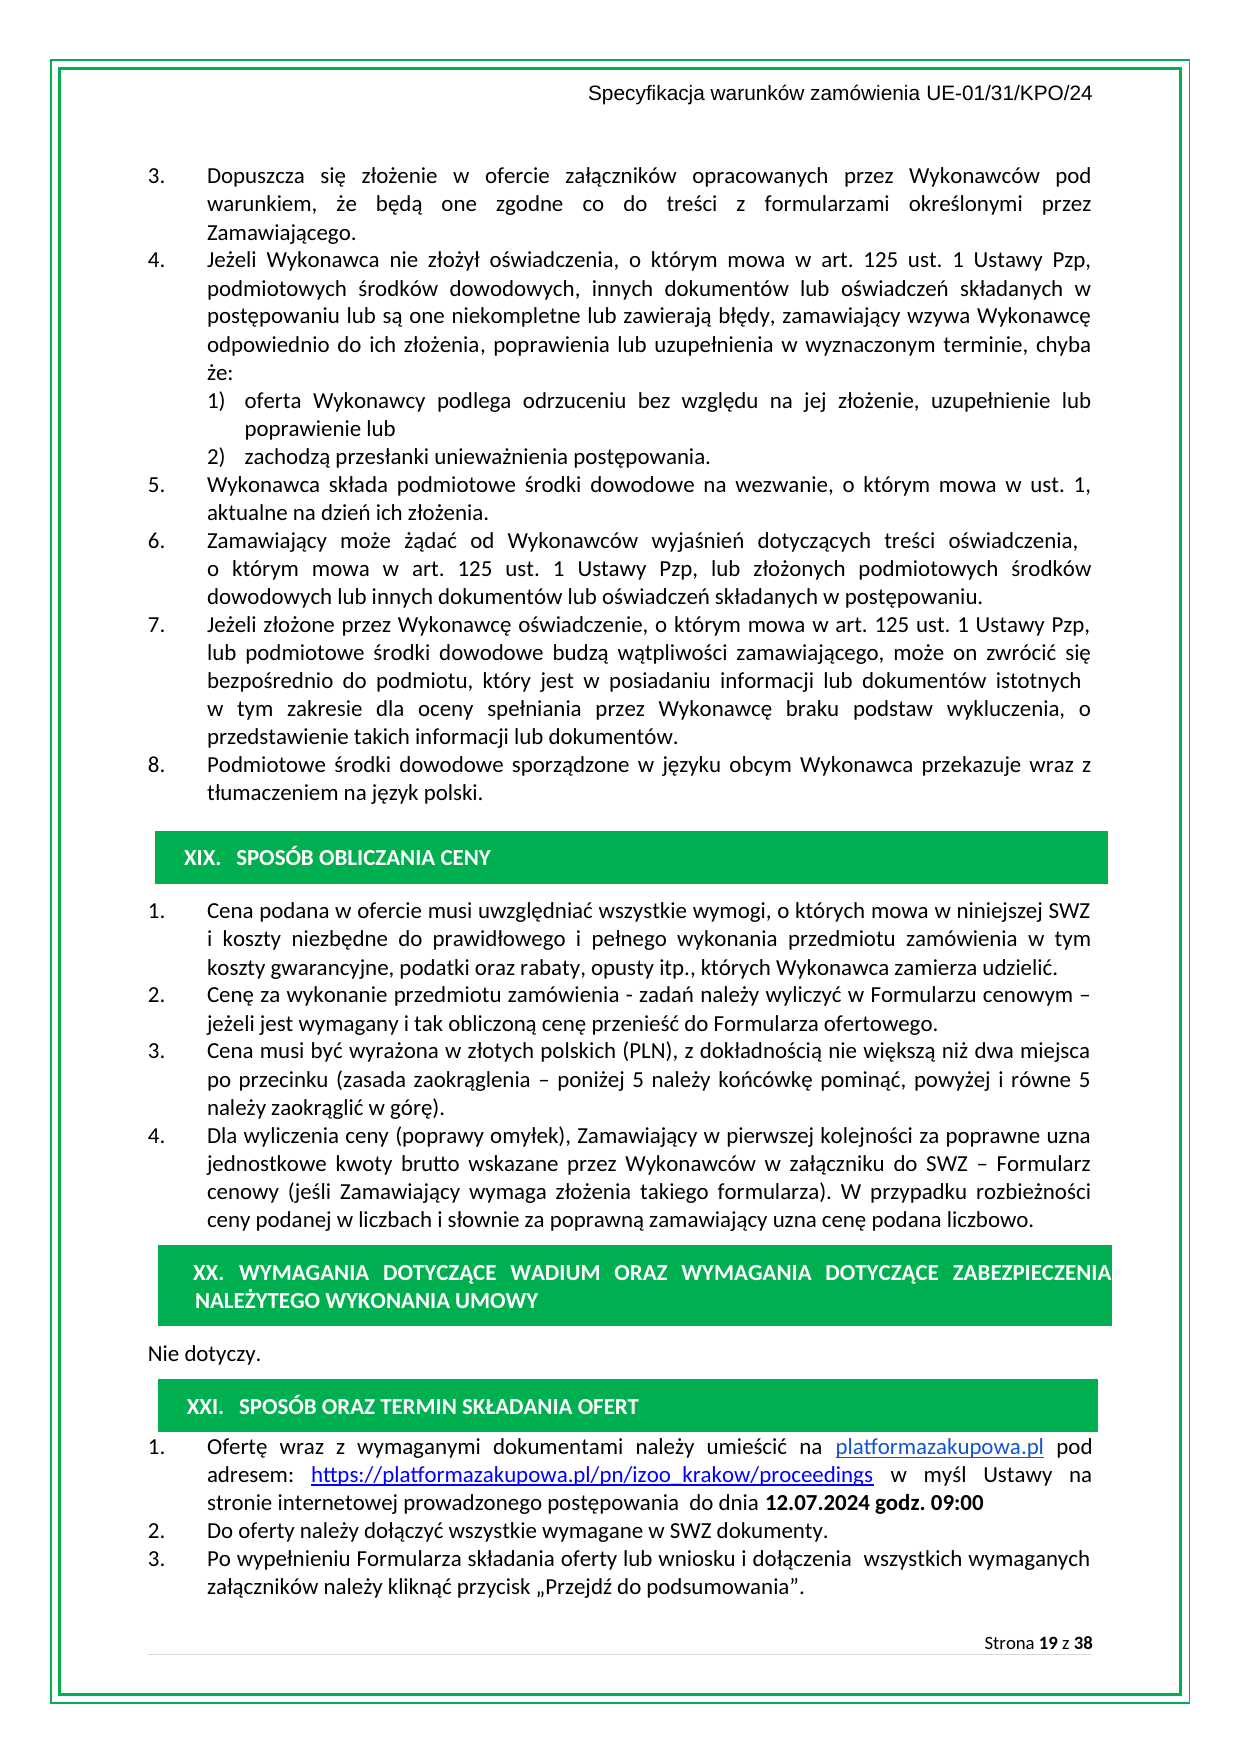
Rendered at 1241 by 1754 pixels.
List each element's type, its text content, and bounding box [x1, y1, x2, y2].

list Wykonawca składa podmiotowe środki dowodowe na wezwanie, o którym mowa w ust. 1, aktualne na dzień ich złożenia. [148, 470, 1092, 526]
list Do oferty należy dołączyć wszystkie wymagane w SWZ dokumenty. [148, 1516, 1092, 1544]
list Cenę za wykonanie przedmiotu zamówienia - zadań należy wyliczyć w Formularzu cenowym – jeżeli jest wymagany i tak obliczoną cenę przenieść do Formularza ofertowego. [148, 981, 1092, 1037]
list Jeżeli złożone przez Wykonawcę oświadczenie, o którym mowa w art. 125 ust. 1 Ustawy Pzp, lub podmiotowe środki dowodowe budzą wątpliwości zamawiającego, może on zwrócić się bezpośrednio do podmiotu, który jest w posiadaniu informacji lub dokumentów istotnych w tym zakresie dla oceny spełniania przez Wykonawcę braku podstaw wykluczenia, o przedstawienie takich informacji lub dokumentów. [148, 610, 1092, 750]
table_header WYMAGANIA DOTYCZĄCE WADIUM ORAZ WYMAGANIA DOTYCZĄCE ZABEZPIECZENIA NALEŻYTEGO WYKONANIA UMOWY [158, 1245, 1112, 1326]
text Nie dotyczy. [148, 1339, 1092, 1367]
list oferta Wykonawcy podlega odrzuceniu bez względu na jej złożenie, uzupełnienie lub poprawienie lub [207, 386, 1092, 442]
table_header SPOSÓB OBLICZANIA CENY [155, 831, 1108, 884]
list Dla wyliczenia ceny (poprawy omyłek), Zamawiający w pierwszej kolejności za poprawne uzna jednostkowe kwoty brutto wskazane przez Wykonawców w załączniku do SWZ – Formularz cenowy (jeśli Zamawiający wymaga złożenia takiego formularza). W przypadku rozbieżności ceny podanej w liczbach i słownie za poprawną zamawiający uzna cenę podana liczbowo. [148, 1121, 1092, 1233]
list Jeżeli Wykonawca nie złożył oświadczenia, o którym mowa w art. 125 ust. 1 Ustawy Pzp, podmiotowych środków dowodowych, innych dokumentów lub oświadczeń składanych w postępowaniu lub są one niekompletne lub zawierają błędy, zamawiający wzywa Wykonawcę odpowiednio do ich złożenia, poprawienia lub uzupełnienia w wyznaczonym terminie, chyba że: [148, 246, 1092, 386]
list Cena musi być wyrażona w złotych polskich (PLN), z dokładnością nie większą niż dwa miejsca po przecinku (zasada zaokrąglenia – poniżej 5 należy końcówkę pominąć, powyżej i równe 5 należy zaokrąglić w górę). [148, 1037, 1092, 1121]
table_header SPOSÓB ORAZ TERMIN SKŁADANIA OFERT [158, 1379, 1098, 1432]
list Podmiotowe środki dowodowe sporządzone w języku obcym Wykonawca przekazuje wraz z tłumaczeniem na język polski. [148, 750, 1092, 806]
list Cena podana w ofercie musi uwzględniać wszystkie wymogi, o których mowa w niniejszej SWZ i koszty niezbędne do prawidłowego i pełnego wykonania przedmiotu zamówienia w tym koszty gwarancyjne, podatki oraz rabaty, opusty itp., których Wykonawca zamierza udzielić. [148, 897, 1092, 981]
list zachodzą przesłanki unieważnienia postępowania. [207, 442, 1092, 470]
list Ofertę wraz z wymaganymi dokumentami należy umieścić na platformazakupowa.pl pod adresem: https://platformazakupowa.pl/pn/izoo_krakow/proceedings w myśl Ustawy na stronie internetowej prowadzonego postępowania do dnia 12.07.2024 godz. 09:00 [148, 1432, 1092, 1516]
list Dopuszcza się złożenie w ofercie załączników opracowanych przez Wykonawców pod warunkiem, że będą one zgodne co do treści z formularzami określonymi przez Zamawiającego. [148, 162, 1092, 246]
list Zamawiający może żądać od Wykonawców wyjaśnień dotyczących treści oświadczenia, o którym mowa w art. 125 ust. 1 Ustawy Pzp, lub złożonych podmiotowych środków dowodowych lub innych dokumentów lub oświadczeń składanych w postępowaniu. [148, 526, 1092, 610]
list Po wypełnieniu Formularza składania oferty lub wniosku i dołączenia wszystkich wymaganych załączników należy kliknąć przycisk „Przejdź do podsumowania”. [148, 1544, 1092, 1601]
